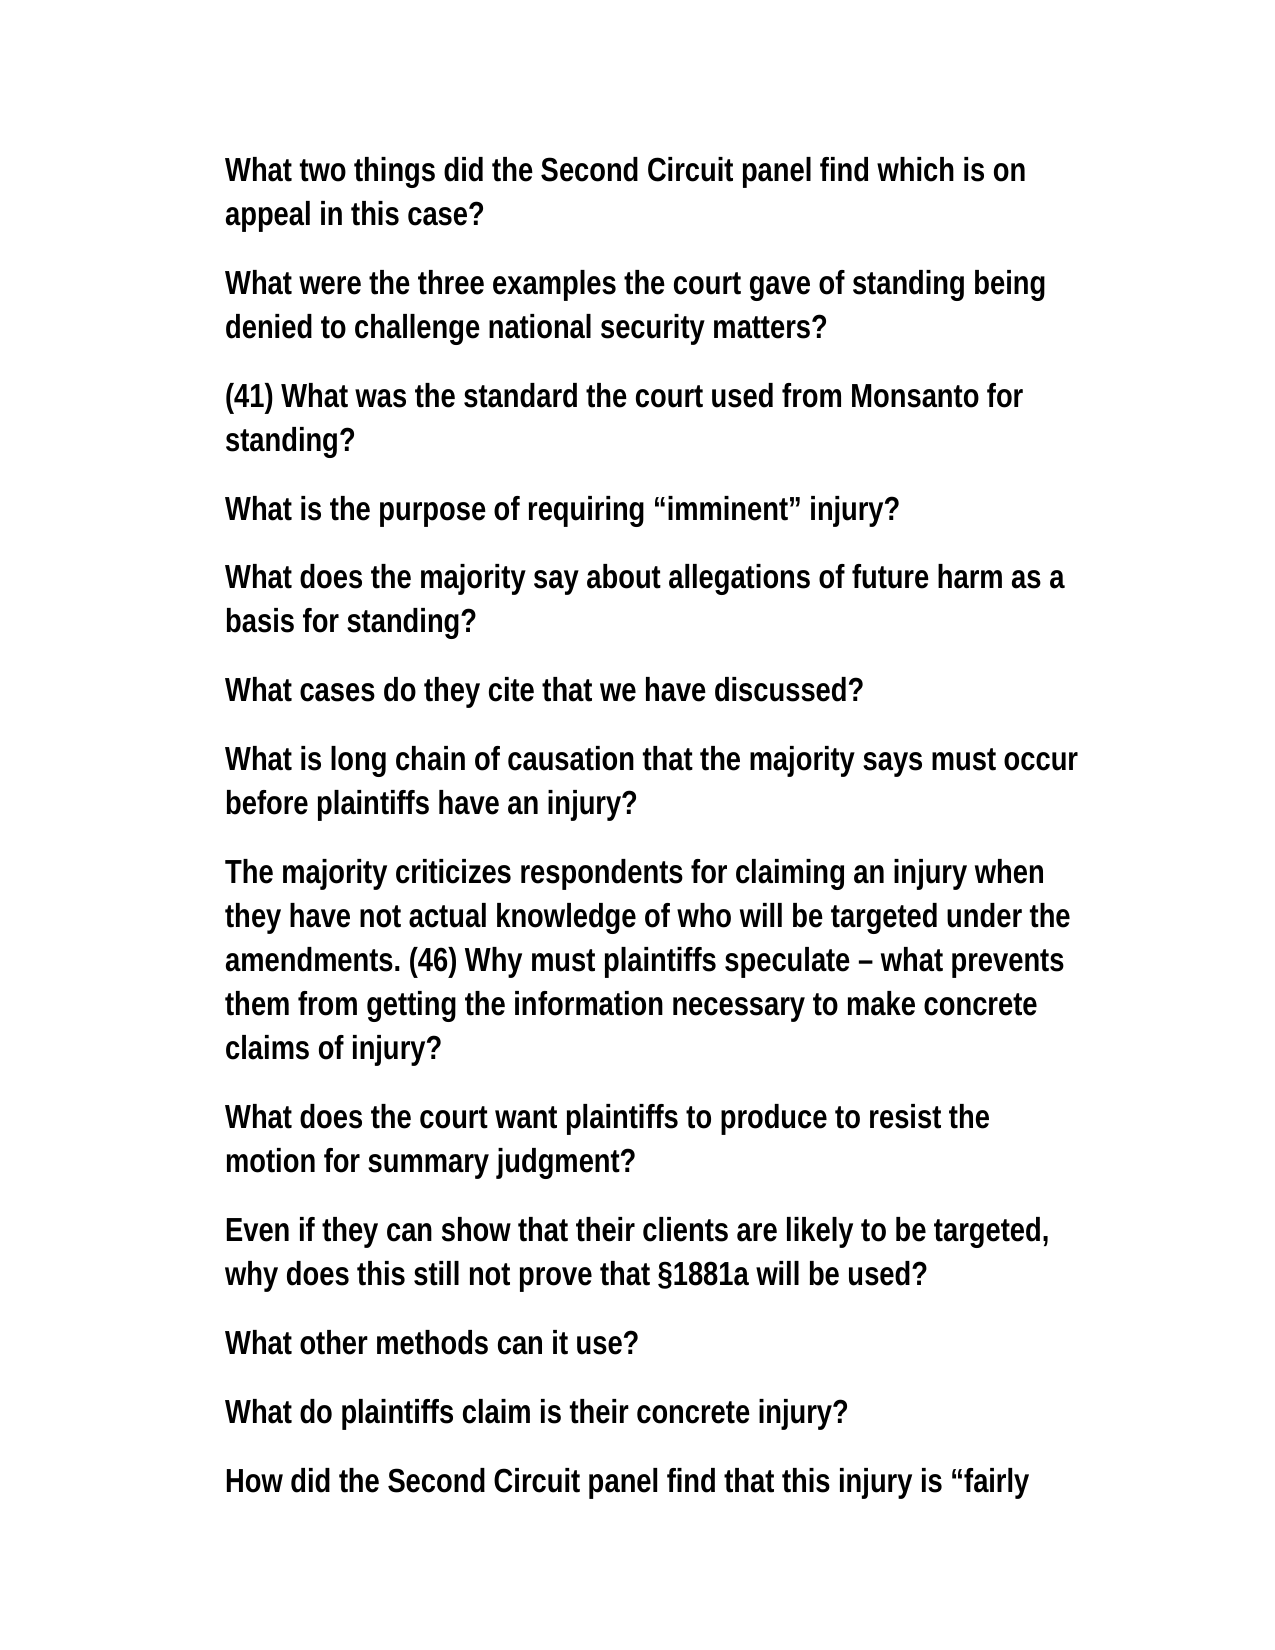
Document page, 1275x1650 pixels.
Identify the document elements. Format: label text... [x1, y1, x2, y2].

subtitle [225, 1461, 1087, 1499]
subtitle What is the purpose of requiring “imminent” injury? [225, 489, 1087, 527]
subtitle What were the three examples the court gave of standing being denied to challenge national security matters? [225, 263, 1087, 345]
subtitle The majority criticizes respondents for claiming an injury when they have not actual knowledge of who will be targeted under the amendments. (46) Why must plaintiffs speculate – what prevents them from getting the information necessary to make concrete claims of injury? [225, 852, 1087, 1067]
subtitle What is long chain of causation that the majority says must occur before plaintiffs have an injury? [225, 739, 1087, 822]
subtitle What cases do they cite that we have discussed? [225, 671, 1087, 709]
subtitle What do plaintiffs claim is their concrete injury? [225, 1392, 1087, 1430]
subtitle What does the court want plaintiffs to produce to resist the motion for summary judgment? [225, 1097, 1087, 1179]
subtitle Even if they can show that their clients are likely to be targeted, why does this still not prove that §1881a will be used? [225, 1210, 1087, 1292]
subtitle What other methods can it use? [225, 1323, 1087, 1361]
subtitle (41) What was the standard the court used from Monsanto for standing? [225, 376, 1087, 458]
subtitle What two things did the Second Circuit panel find which is on appeal in this case? [225, 150, 1087, 232]
subtitle What does the majority say about allegations of future harm as a basis for standing? [225, 558, 1087, 640]
